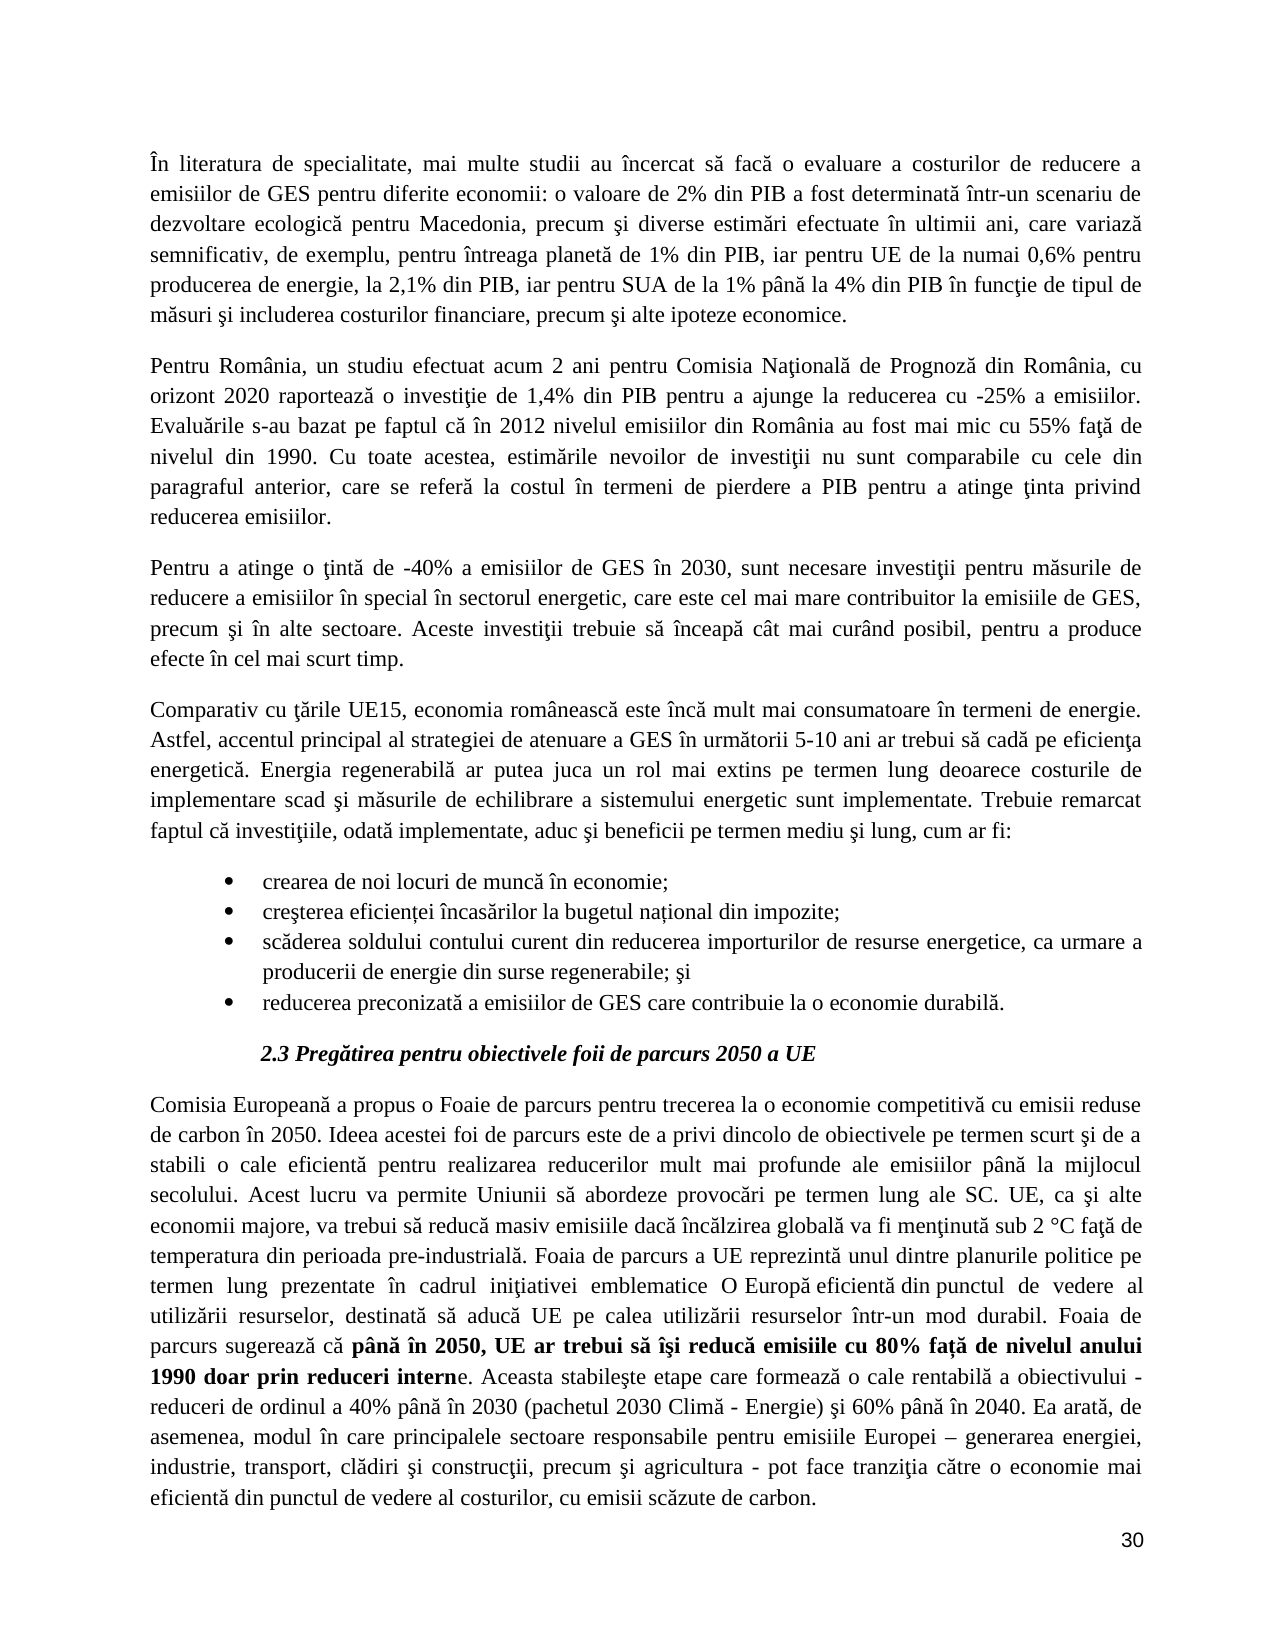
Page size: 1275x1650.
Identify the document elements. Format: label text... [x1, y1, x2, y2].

text În literatura de specialitate, mai multe studii au încercat să facă o evaluare a costurilor de reducere a emisiilor de GES pentru diferite economii: o valoare de 2% din PIB a fost determinată într-un scenariu de dezvoltare ecologică pentru Macedonia, precum şi diverse estimări efectuate în ultimii ani, care variază semnificativ, de exemplu, pentru întreaga planetă de 1% din PIB, iar pentru UE de la numai 0,6% pentru producerea de energie, la 2,1% din PIB, iar pentru SUA de la 1% până la 4% din PIB în funcţie de tipul de măsuri şi includerea costurilor financiare, precum şi alte ipoteze economice. [150, 150, 1144, 327]
list crearea de noi locuri de muncă în economie; [225, 868, 1144, 894]
text Pentru a atinge o ţintă de -40% a emisiilor de GES în 2030, sunt necesare investiţii pentru măsurile de reducere a emisiilor în special în sectorul energetic, care este cel mai mare contribuitor la emisiile de GES, precum şi în alte sectoare. Aceste investiţii trebuie să înceapă cât mai curând posibil, pentru a produce efecte în cel mai scurt timp. [150, 554, 1144, 671]
list reducerea preconizată a emisiilor de GES care contribuie la o economie durabilă. [225, 988, 1144, 1015]
subtitle 2.3 Pregătirea pentru obiectivele foii de parcurs 2050 a UE [261, 1039, 1144, 1066]
list creşterea eficienței încasărilor la bugetul național din impozite; [225, 898, 1144, 924]
text Comparativ cu ţările UE15, economia românească este încă mult mai consumatoare în termeni de energie. Astfel, accentul principal al strategiei de atenuare a GES în următorii 5-10 ani ar trebui să cadă pe eficienţa energetică. Energia regenerabilă ar putea juca un rol mai extins pe termen lung deoarece costurile de implementare scad şi măsurile de echilibrare a sistemului energetic sunt implementate. Trebuie remarcat faptul că investiţiile, odată implementate, aduc şi beneficii pe termen mediu şi lung, cum ar fi: [150, 696, 1144, 843]
text Comisia Europeană a propus o Foaie de parcurs pentru trecerea la o economie competitivă cu emisii reduse de carbon în 2050. Ideea acestei foi de parcurs este de a privi dincolo de obiectivele pe termen scurt şi de a stabili o cale eficientă pentru realizarea reducerilor mult mai profunde ale emisiilor până la mijlocul secolului. Acest lucru va permite Uniunii să abordeze provocări pe termen lung ale SC. UE, ca şi alte economii majore, va trebui să reducă masiv emisiile dacă încălzirea globală va fi menţinută sub 2 °C faţă de temperatura din perioada pre-industrială. Foaia de parcurs a UE reprezintă unul dintre planurile politice pe termen lung prezentate în cadrul iniţiativei emblematice O Europă eficientă din punctul de vedere al utilizării resurselor, destinată să aducă UE pe calea utilizării resurselor într-un mod durabil. Foaia de parcurs sugerează că până în 2050, UE ar trebui să îşi reducă emisiile cu 80% față de nivelul anului 1990 doar prin reduceri interne. Aceasta stabileşte etape care formează o cale rentabilă a obiectivului - reduceri de ordinul a 40% până în 2030 (pachetul 2030 Climă - Energie) şi 60% până în 2040. Ea arată, de asemenea, modul în care principalele sectoare responsabile pentru emisiile Europei – generarea energiei, industrie, transport, clădiri şi construcţii, precum şi agricultura - pot face tranziţia către o economie mai eficientă din punctul de vedere al costurilor, cu emisii scăzute de carbon. [150, 1091, 1144, 1510]
text Pentru România, un studiu efectuat acum 2 ani pentru Comisia Naţională de Prognoză din România, cu orizont 2020 raportează o investiţie de 1,4% din PIB pentru a ajunge la reducerea cu -25% a emisiilor. Evaluările s-au bazat pe faptul că în 2012 nivelul emisiilor din România au fost mai mic cu 55% faţă de nivelul din 1990. Cu toate acestea, estimările nevoilor de investiţii nu sunt comparabile cu cele din paragraful anterior, care se referă la costul în termeni de pierdere a PIB pentru a atinge ţinta privind reducerea emisiilor. [150, 352, 1144, 529]
list scăderea soldului contului curent din reducerea importurilor de resurse energetice, ca urmare a producerii de energie din surse regenerabile; şi [225, 928, 1144, 985]
